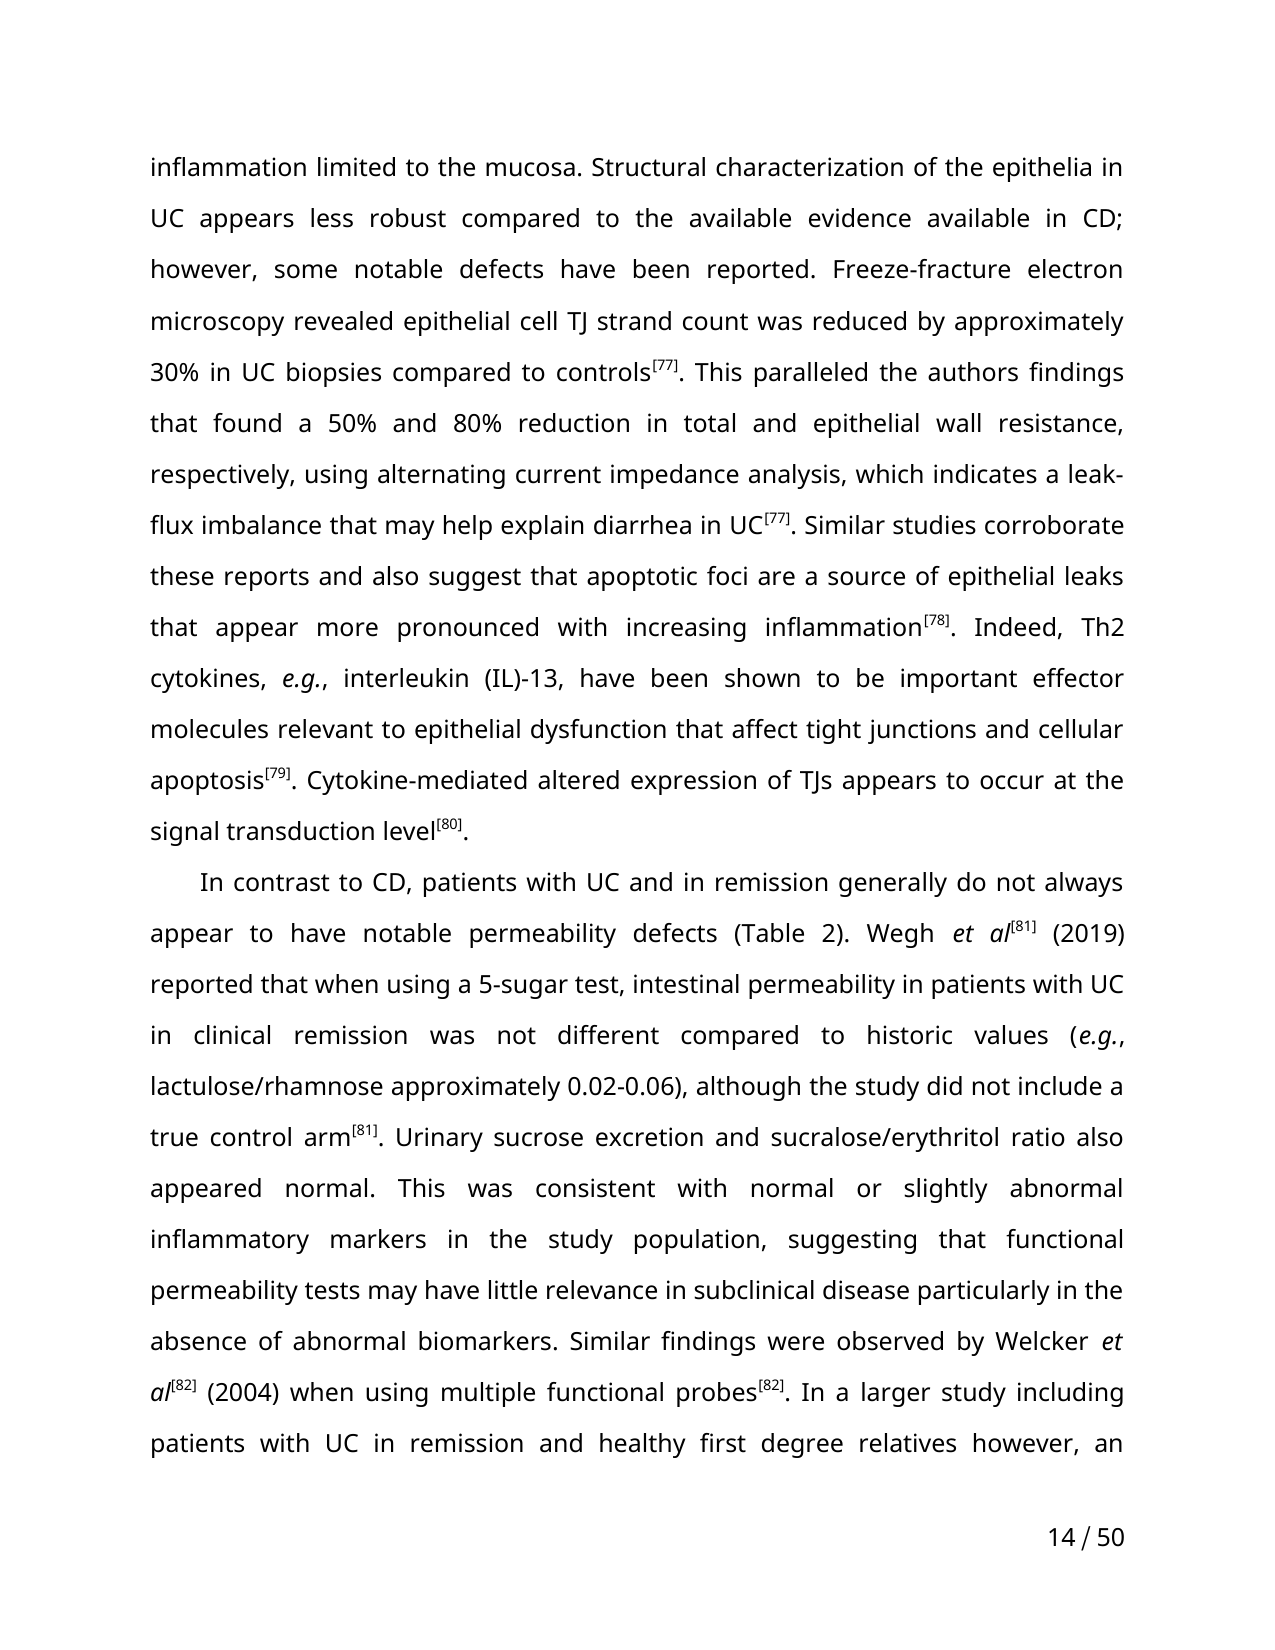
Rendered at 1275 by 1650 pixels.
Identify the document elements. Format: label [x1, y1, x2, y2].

text [150, 150, 1125, 848]
text [150, 864, 1125, 1460]
